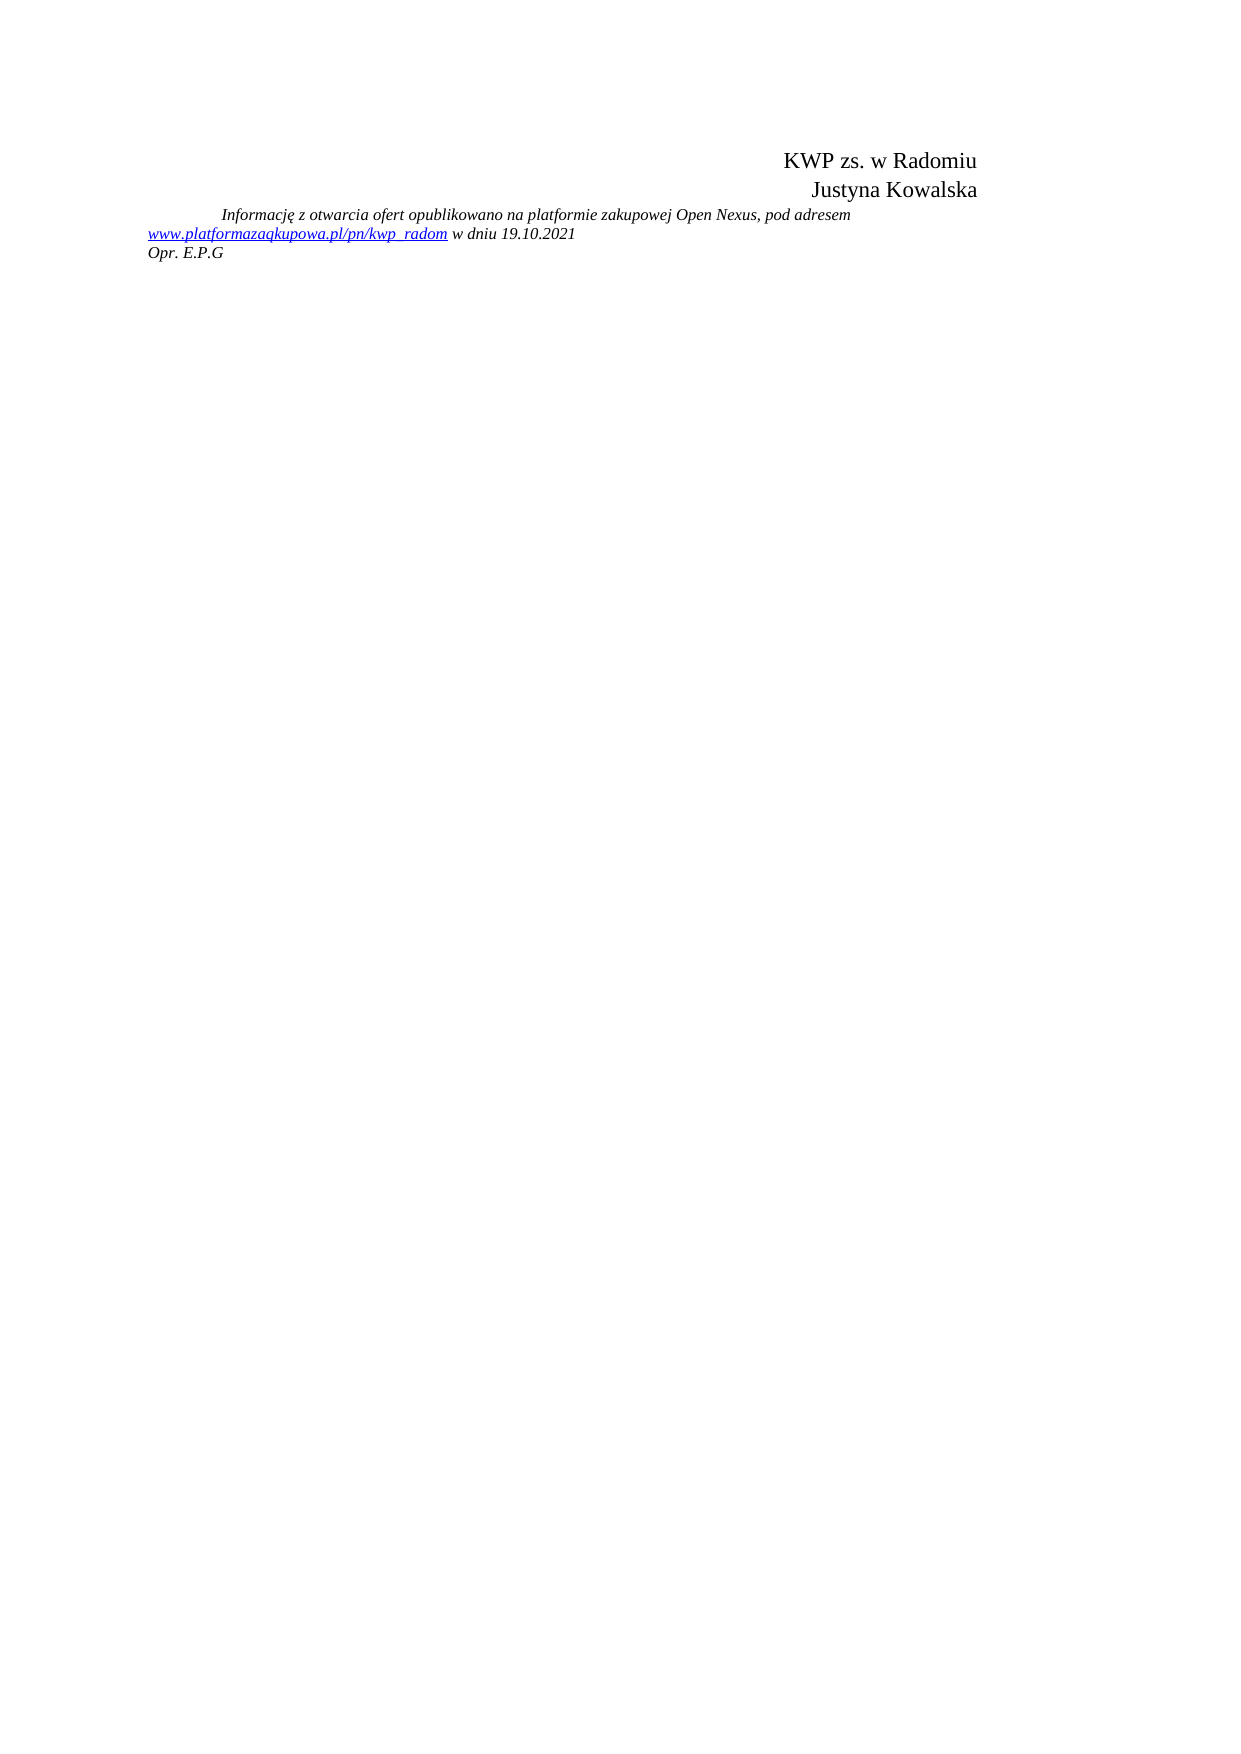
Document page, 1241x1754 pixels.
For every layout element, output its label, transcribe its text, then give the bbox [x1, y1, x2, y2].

text Informację z otwarcia ofert opublikowano na platformie zakupowej Open Nexus, pod adresem www.platformazaqkupowa.pl/pn/kwp_radom w dniu 19.10.2021 [148, 204, 1093, 243]
text KWP zs. w Radomiu [148, 148, 1093, 174]
text Justyna Kowalska [148, 176, 1093, 202]
text Opr. E.P.G [148, 243, 1093, 262]
